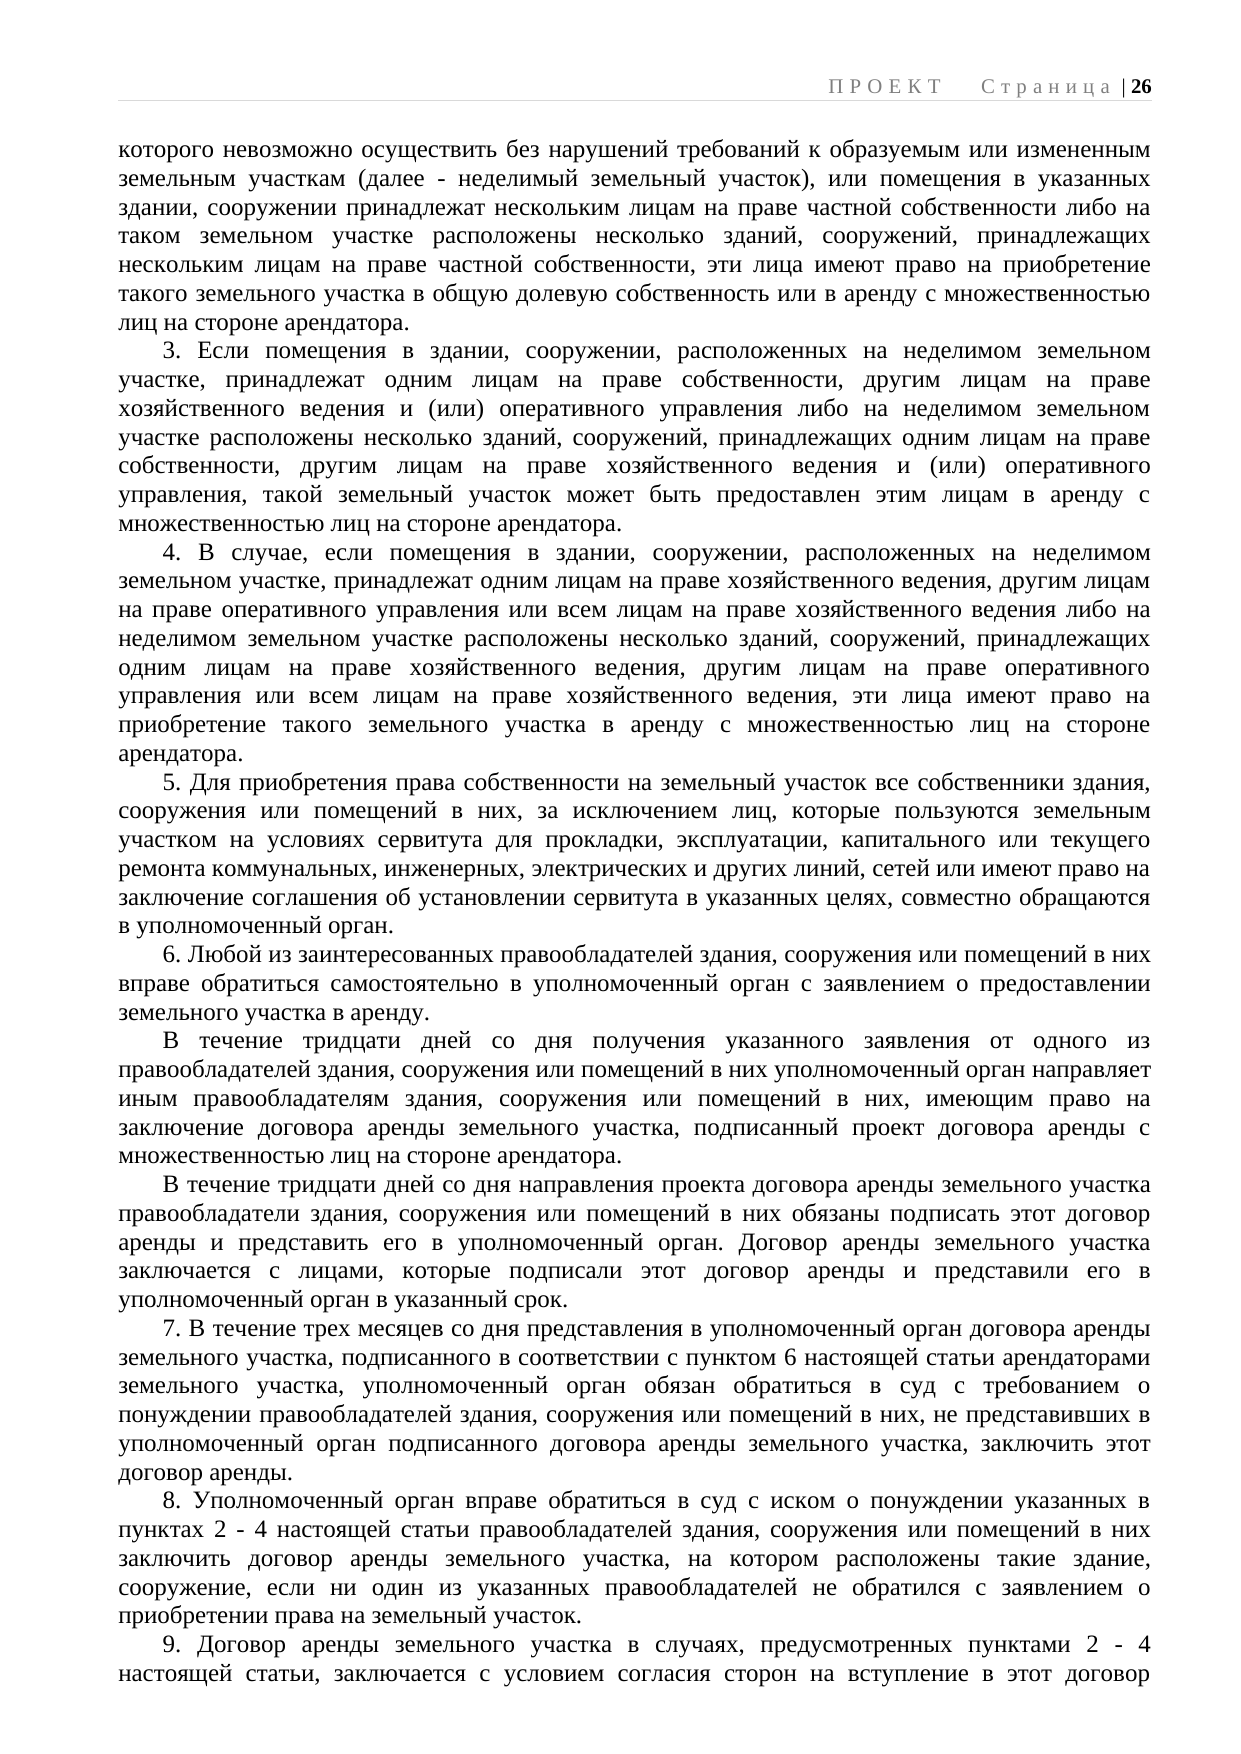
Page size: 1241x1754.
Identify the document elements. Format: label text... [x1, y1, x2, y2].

text В течение тридцати дней со дня направления проекта договора аренды земельного участка правообладатели здания, сооружения или помещений в них обязаны подписать этот договор аренды и представить его в уполномоченный орган. Договор аренды земельного участка заключается с лицами, которые подписали этот договор аренды и представили его в уполномоченный орган в указанный срок. [118, 1169, 1152, 1313]
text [118, 1629, 1152, 1687]
text В течение тридцати дней со дня получения указанного заявления от одного из правообладателей здания, сооружения или помещений в них уполномоченный орган направляет иным правообладателям здания, сооружения или помещений в них, имеющим право на заключение договора аренды земельного участка, подписанный проект договора аренды с множественностью лиц на стороне арендатора. [118, 1026, 1152, 1169]
text 7. В течение трех месяцев со дня представления в уполномоченный орган договора аренды земельного участка, подписанного в соответствии с пунктом 6 настоящей статьи арендаторами земельного участка, уполномоченный орган обязан обратиться в суд с требованием о понуждении правообладателей здания, сооружения или помещений в них, не представивших в уполномоченный орган подписанного договора аренды земельного участка, заключить этот договор аренды. [118, 1313, 1152, 1486]
text 6. Любой из заинтересованных правообладателей здания, сооружения или помещений в них вправе обратиться самостоятельно в уполномоченный орган с заявлением о предоставлении земельного участка в аренду. [118, 939, 1152, 1026]
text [118, 134, 1152, 336]
text 5. Для приобретения права собственности на земельный участок все собственники здания, сооружения или помещений в них, за исключением лиц, которые пользуются земельным участком на условиях сервитута для прокладки, эксплуатации, капитального или текущего ремонта коммунальных, инженерных, электрических и других линий, сетей или имеют право на заключение соглашения об установлении сервитута в указанных целях, совместно обращаются в уполномоченный орган. [118, 767, 1152, 939]
text 4. В случае, если помещения в здании, сооружении, расположенных на неделимом земельном участке, принадлежат одним лицам на праве хозяйственного ведения, другим лицам на праве оперативного управления или всем лицам на праве хозяйственного ведения либо на неделимом земельном участке расположены несколько зданий, сооружений, принадлежащих одним лицам на праве хозяйственного ведения, другим лицам на праве оперативного управления или всем лицам на праве хозяйственного ведения, эти лица имеют право на приобретение такого земельного участка в аренду с множественностью лиц на стороне арендатора. [118, 537, 1152, 767]
text 8. Уполномоченный орган вправе обратиться в суд с иском о понуждении указанных в пунктах 2 - 4 настоящей статьи правообладателей здания, сооружения или помещений в них заключить договор аренды земельного участка, на котором расположены такие здание, сооружение, если ни один из указанных правообладателей не обратился с заявлением о приобретении права на земельный участок. [118, 1486, 1152, 1629]
text 3. Если помещения в здании, сооружении, расположенных на неделимом земельном участке, принадлежат одним лицам на праве собственности, другим лицам на праве хозяйственного ведения и (или) оперативного управления либо на неделимом земельном участке расположены несколько зданий, сооружений, принадлежащих одним лицам на праве собственности, другим лицам на праве хозяйственного ведения и (или) оперативного управления, такой земельный участок может быть предоставлен этим лицам в аренду с множественностью лиц на стороне арендатора. [118, 336, 1152, 537]
